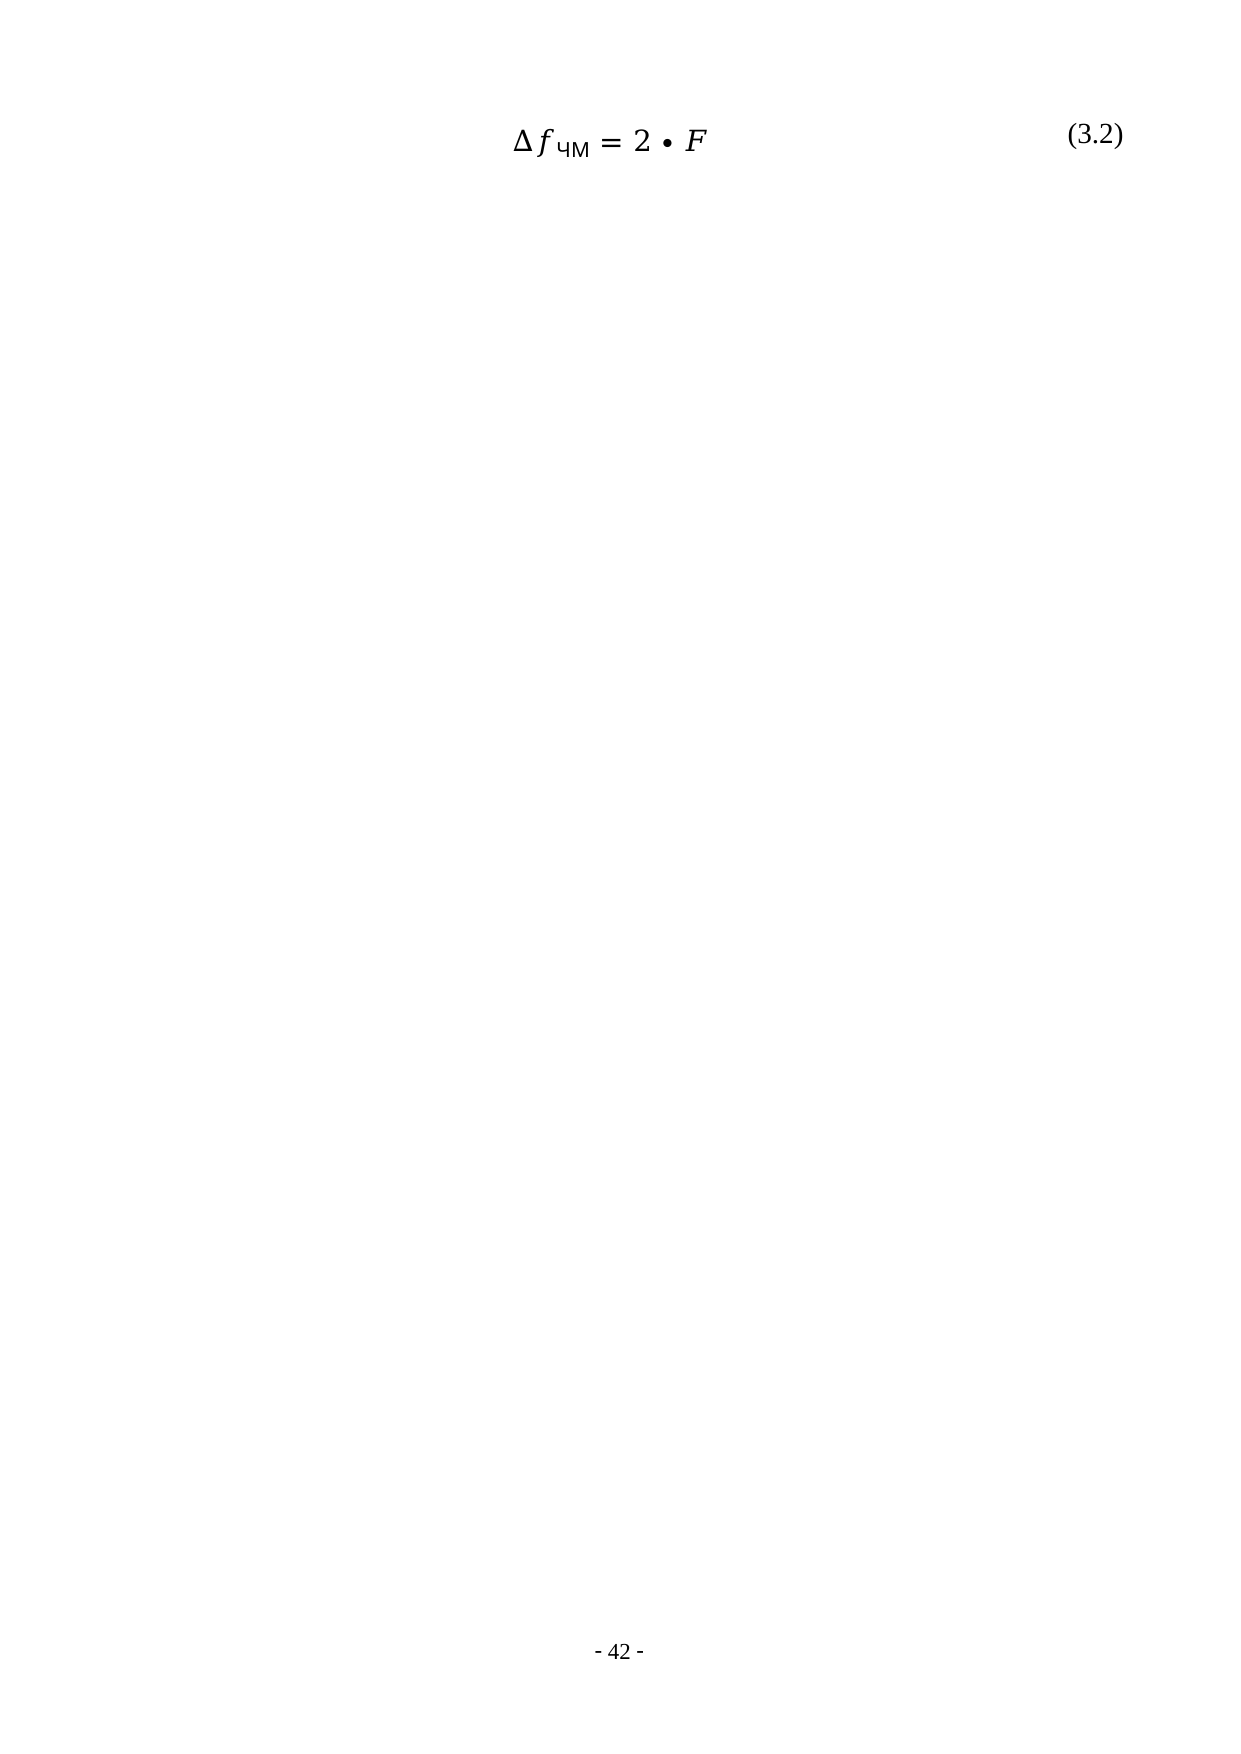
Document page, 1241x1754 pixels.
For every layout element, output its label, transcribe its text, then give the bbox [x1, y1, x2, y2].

text ∆𝑓ЧМ = 2 ∙ 𝐹 (3.2) [511, 117, 1163, 162]
